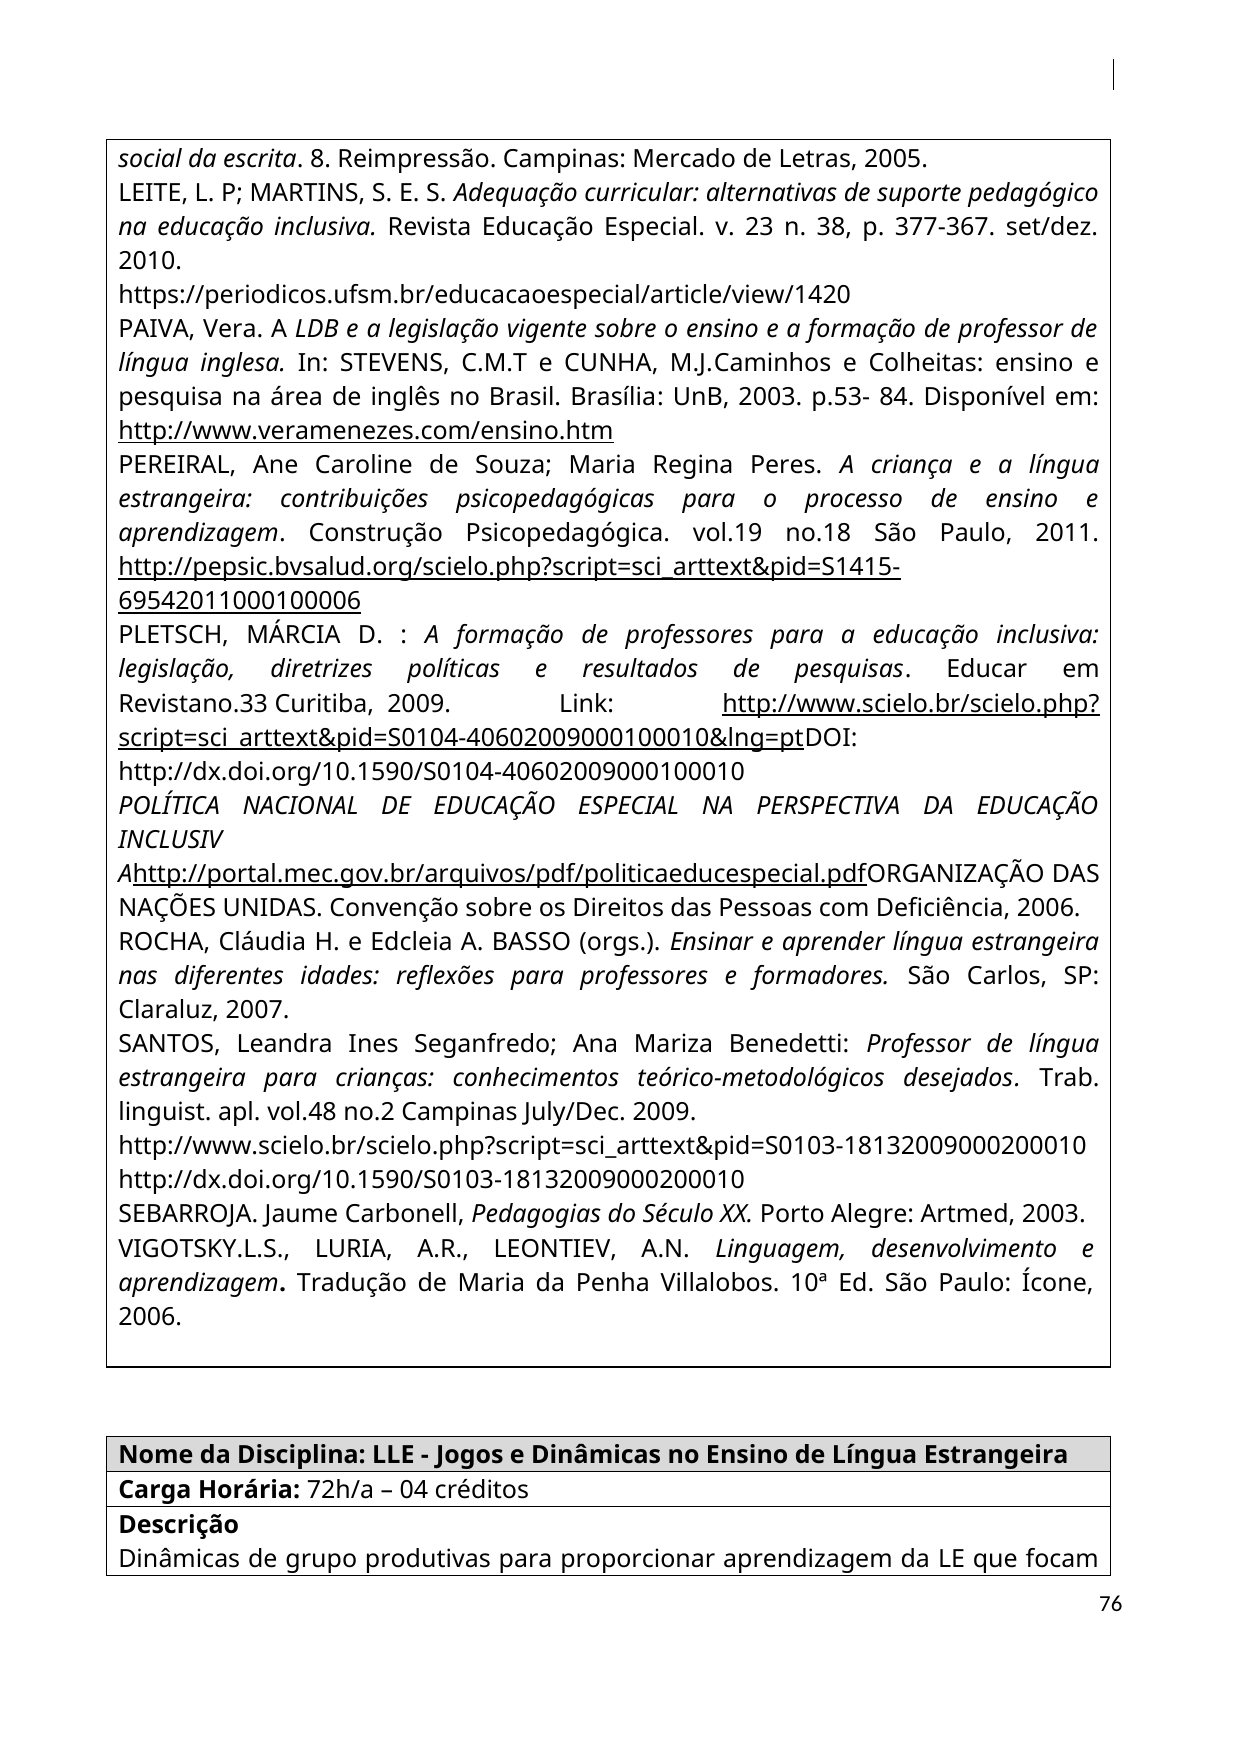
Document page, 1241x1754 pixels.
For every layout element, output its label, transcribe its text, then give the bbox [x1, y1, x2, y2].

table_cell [107, 140, 1110, 1366]
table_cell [107, 1507, 1110, 1575]
table_cell Carga Horária: 72h/a – 04 créditos [107, 1472, 1110, 1506]
table_header Nome da Disciplina: LLE - Jogos e Dinâmicas no Ensino de Língua Estrangeira [107, 1437, 1110, 1471]
